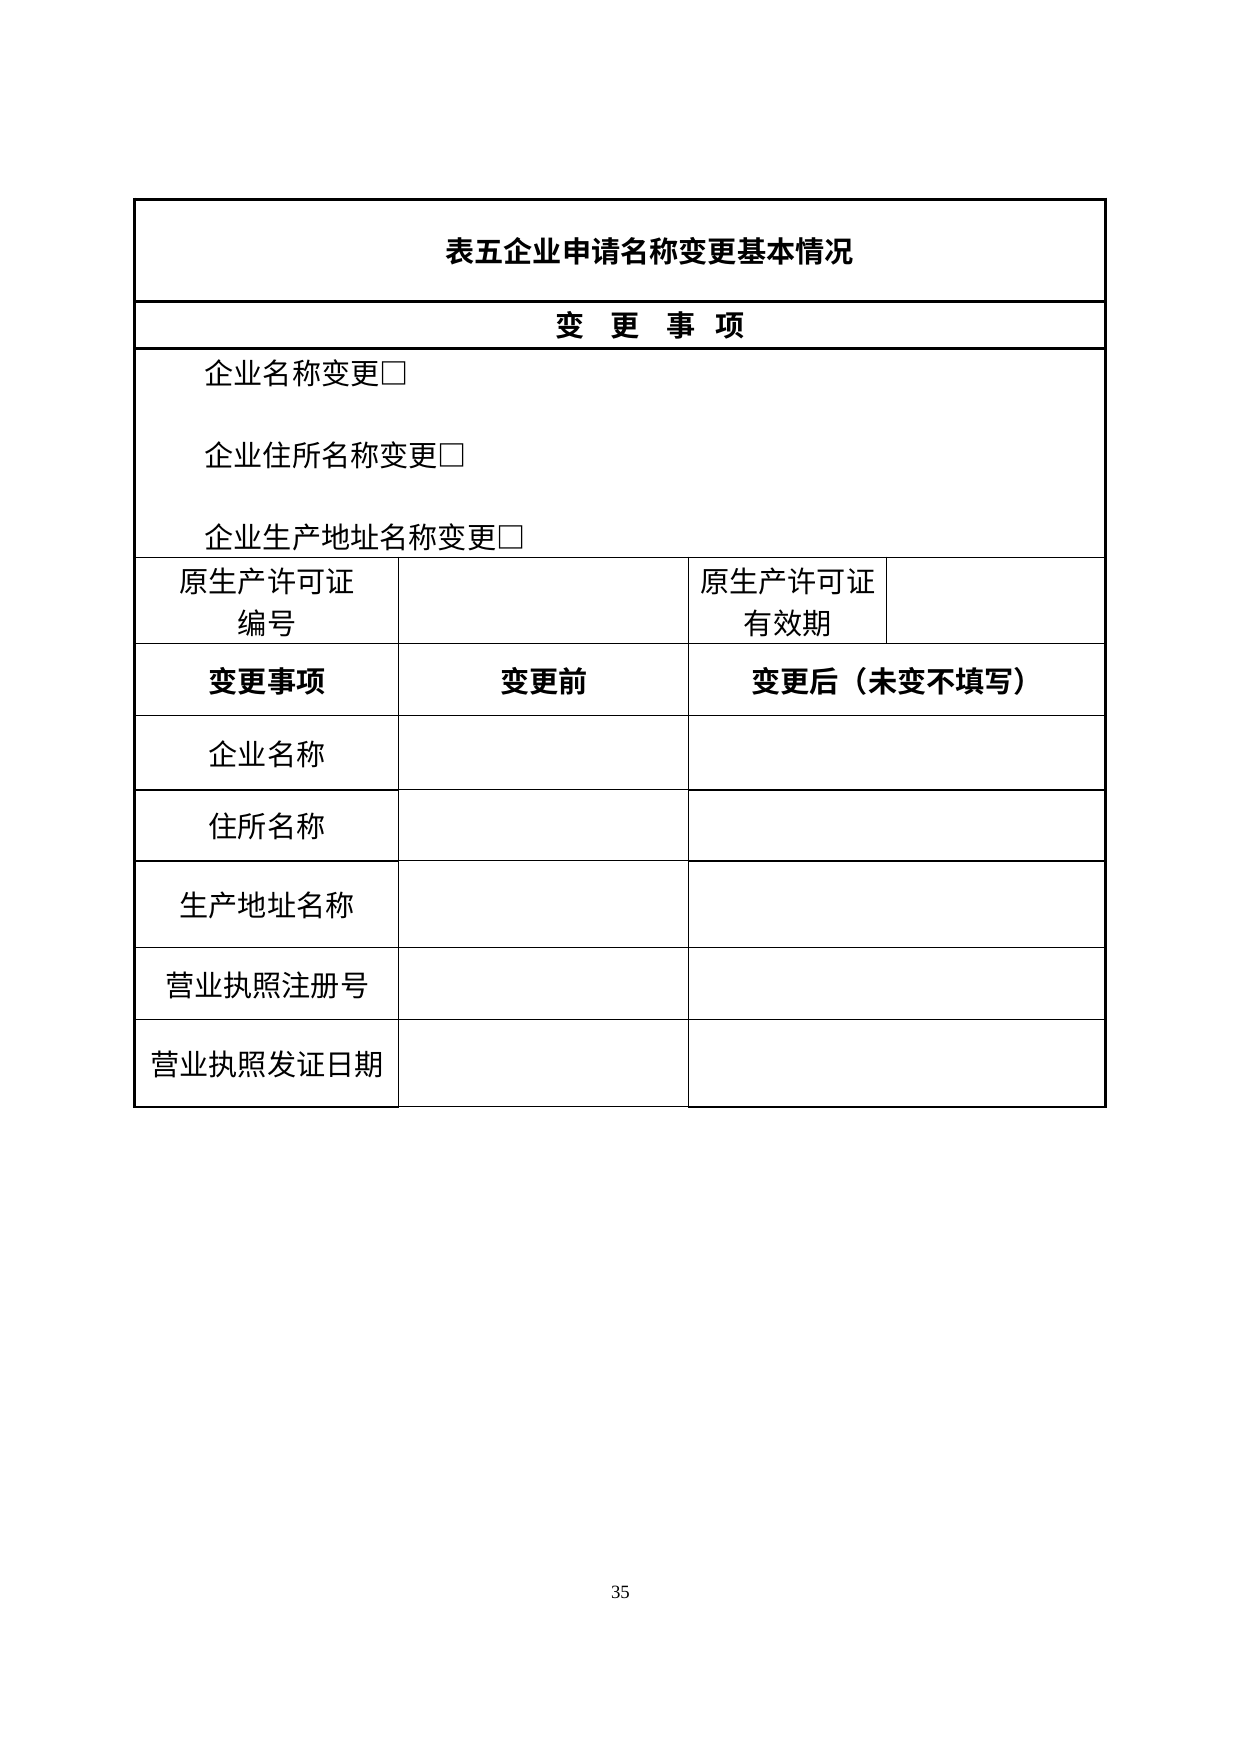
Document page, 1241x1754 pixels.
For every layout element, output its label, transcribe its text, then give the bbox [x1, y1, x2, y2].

table_cell 企业名称 [136, 716, 398, 789]
table_cell 变更后（未变不填写） [689, 644, 1104, 714]
table_cell [399, 790, 688, 860]
table_cell 原生产许可证 有效期 [689, 558, 886, 643]
table_cell [399, 716, 688, 789]
table_cell 企业名称变更□ 企业住所名称变更□ 企业生产地址名称变更□ [136, 350, 1104, 557]
table_cell [689, 791, 1104, 860]
table_cell 住所名称 [136, 791, 398, 860]
table_cell [399, 558, 688, 643]
table_cell [399, 861, 688, 947]
table_cell [689, 948, 1104, 1018]
table_cell [887, 558, 1104, 643]
table_cell 生产地址名称 [136, 862, 398, 947]
table_cell 原生产许可证 编号 [136, 558, 398, 643]
table_cell 变更前 [399, 644, 688, 714]
table_cell [689, 1020, 1104, 1106]
table_cell 营业执照发证日期 [136, 1020, 398, 1106]
table_cell [399, 1020, 688, 1106]
table_cell [689, 862, 1104, 947]
table_cell 变更事项 [136, 644, 398, 714]
table_cell 变 更 事 项 [136, 303, 1104, 347]
table_cell 营业执照注册号 [136, 948, 398, 1018]
table_cell [689, 716, 1104, 789]
table_cell [399, 948, 688, 1018]
table_header 表五企业申请名称变更基本情况 [136, 201, 1104, 300]
